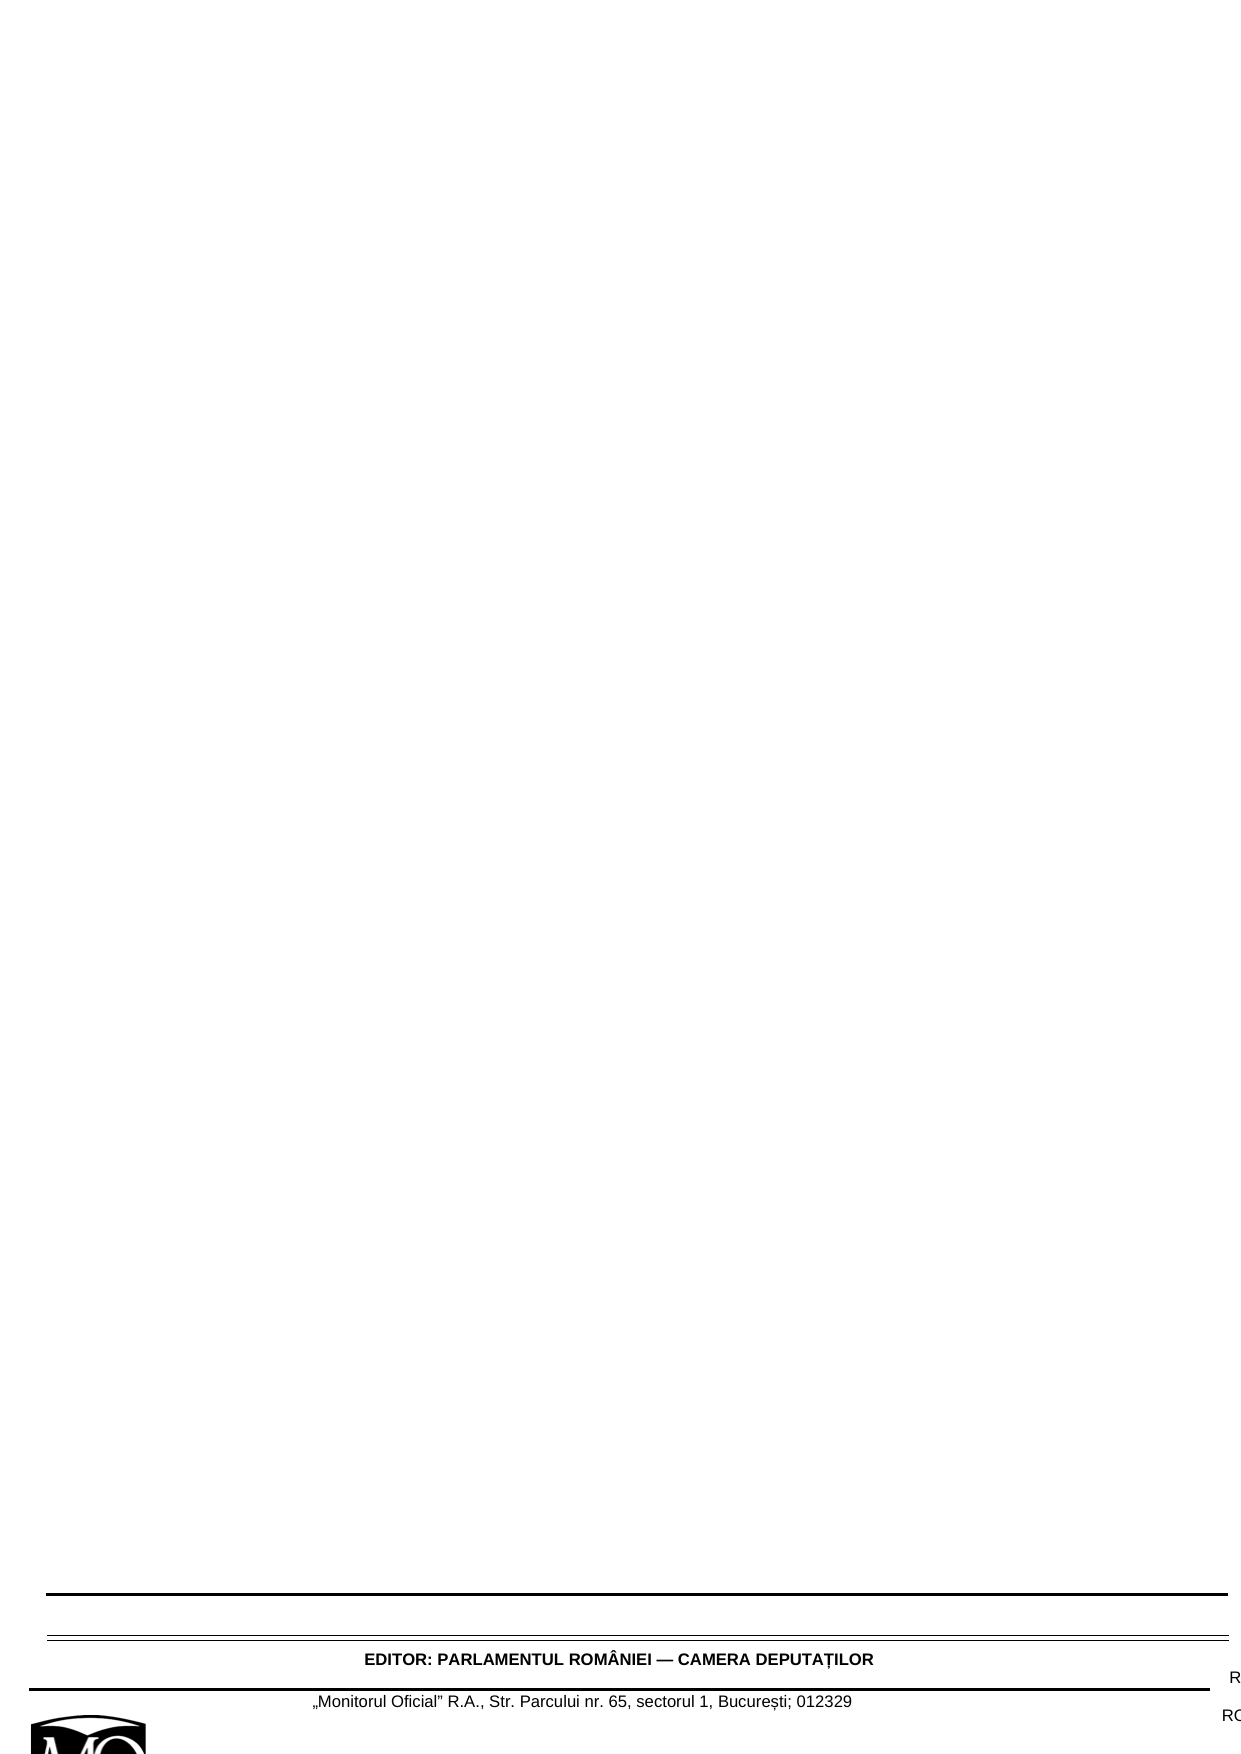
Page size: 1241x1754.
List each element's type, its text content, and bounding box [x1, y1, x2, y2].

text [310, 1692, 854, 1711]
text EDITOR: PARLAMENTUL ROMÂNIEI — CAMERA DEPUTAȚILOR [364, 1649, 942, 1668]
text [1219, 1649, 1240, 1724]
picture [30, 1715, 146, 1754]
